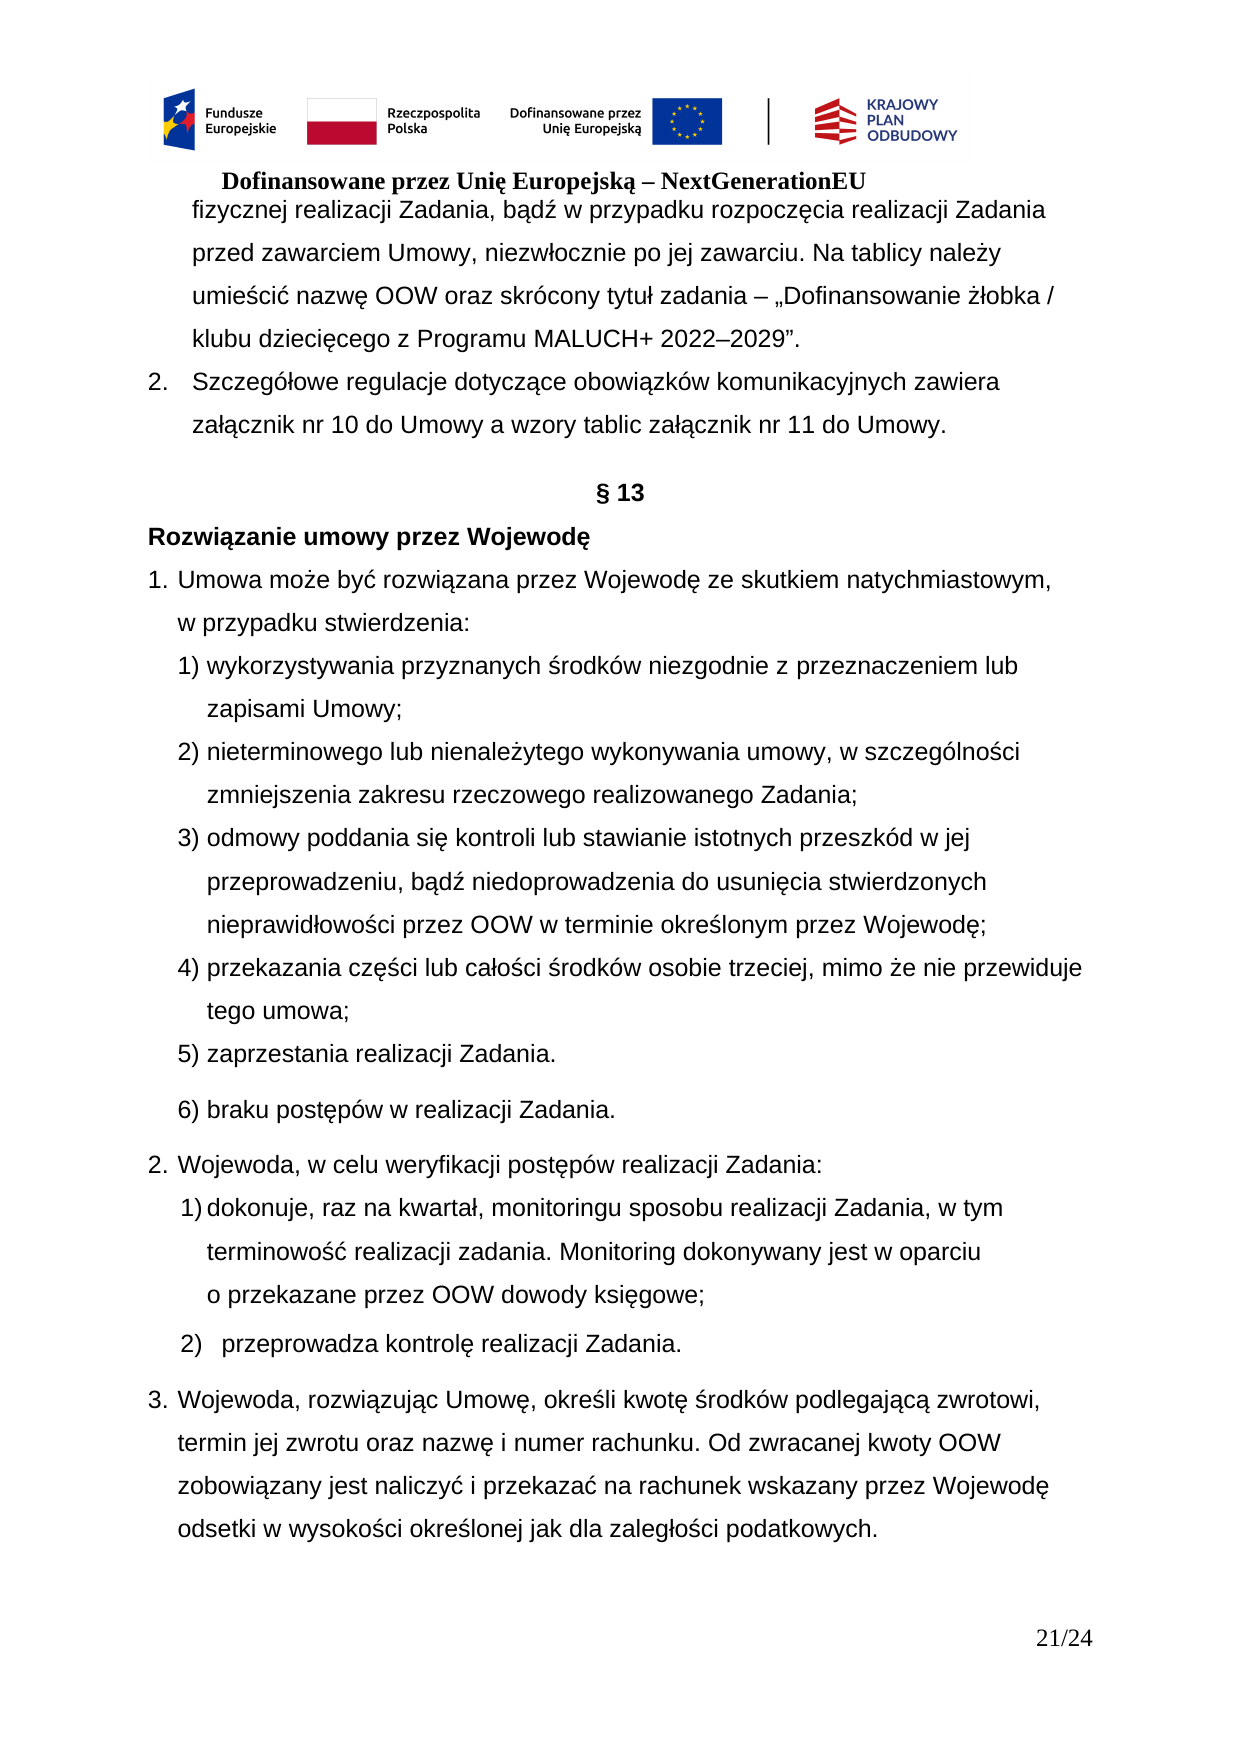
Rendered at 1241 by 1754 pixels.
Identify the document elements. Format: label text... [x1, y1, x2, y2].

list zaprzestania realizacji Zadania. [177, 1039, 1093, 1068]
list Wojewoda, w celu weryfikacji postępów realizacji Zadania: [148, 1150, 1093, 1179]
list wykorzystywania przyznanych środków niezgodnie z przeznaczeniem lub zapisami Umowy; [177, 651, 1093, 723]
list odmowy poddania się kontroli lub stawianie istotnych przeszkód w jej przeprowadzeniu, bądź niedoprowadzenia do usunięcia stwierdzonych nieprawidłowości przez OOW w terminie określonym przez Wojewodę; [177, 823, 1093, 938]
text § 13 [148, 478, 1093, 507]
list Umowa może być rozwiązana przez Wojewodę ze skutkiem natychmiastowym, w przypadku stwierdzenia: [148, 565, 1093, 637]
list braku postępów w realizacji Zadania. [177, 1095, 1093, 1123]
text Rozwiązanie umowy przez Wojewodę [148, 522, 1093, 550]
list nieterminowego lub nienależytego wykonywania umowy, w szczególności zmniejszenia zakresu rzeczowego realizowanego Zadania; [177, 737, 1093, 809]
list Szczegółowe regulacje dotyczące obowiązków komunikacyjnych zawiera załącznik nr 10 do Umowy a wzory tablic załącznik nr 11 do Umowy. [148, 367, 1093, 439]
list przekazania części lub całości środków osobie trzeciej, mimo że nie przewiduje tego umowa; [177, 953, 1093, 1025]
list dokonuje, raz na kwartał, monitoringu sposobu realizacji Zadania, w tym terminowość realizacji zadania. Monitoring dokonywany jest w oparciu o przekazane przez OOW dowody księgowe; [180, 1193, 1093, 1308]
list przeprowadza kontrolę realizacji Zadania. [180, 1329, 1093, 1358]
list Wojewoda, rozwiązując Umowę, określi kwotę środków podlegającą zwrotowi, termin jej zwrotu oraz nazwę i numer rachunku. Od zwracanej kwoty OOW zobowiązany jest naliczyć i przekazać na rachunek wskazany przez Wojewodę odsetki w wysokości określonej jak dla zaległości podatkowych. [148, 1385, 1093, 1543]
picture [147, 73, 973, 166]
